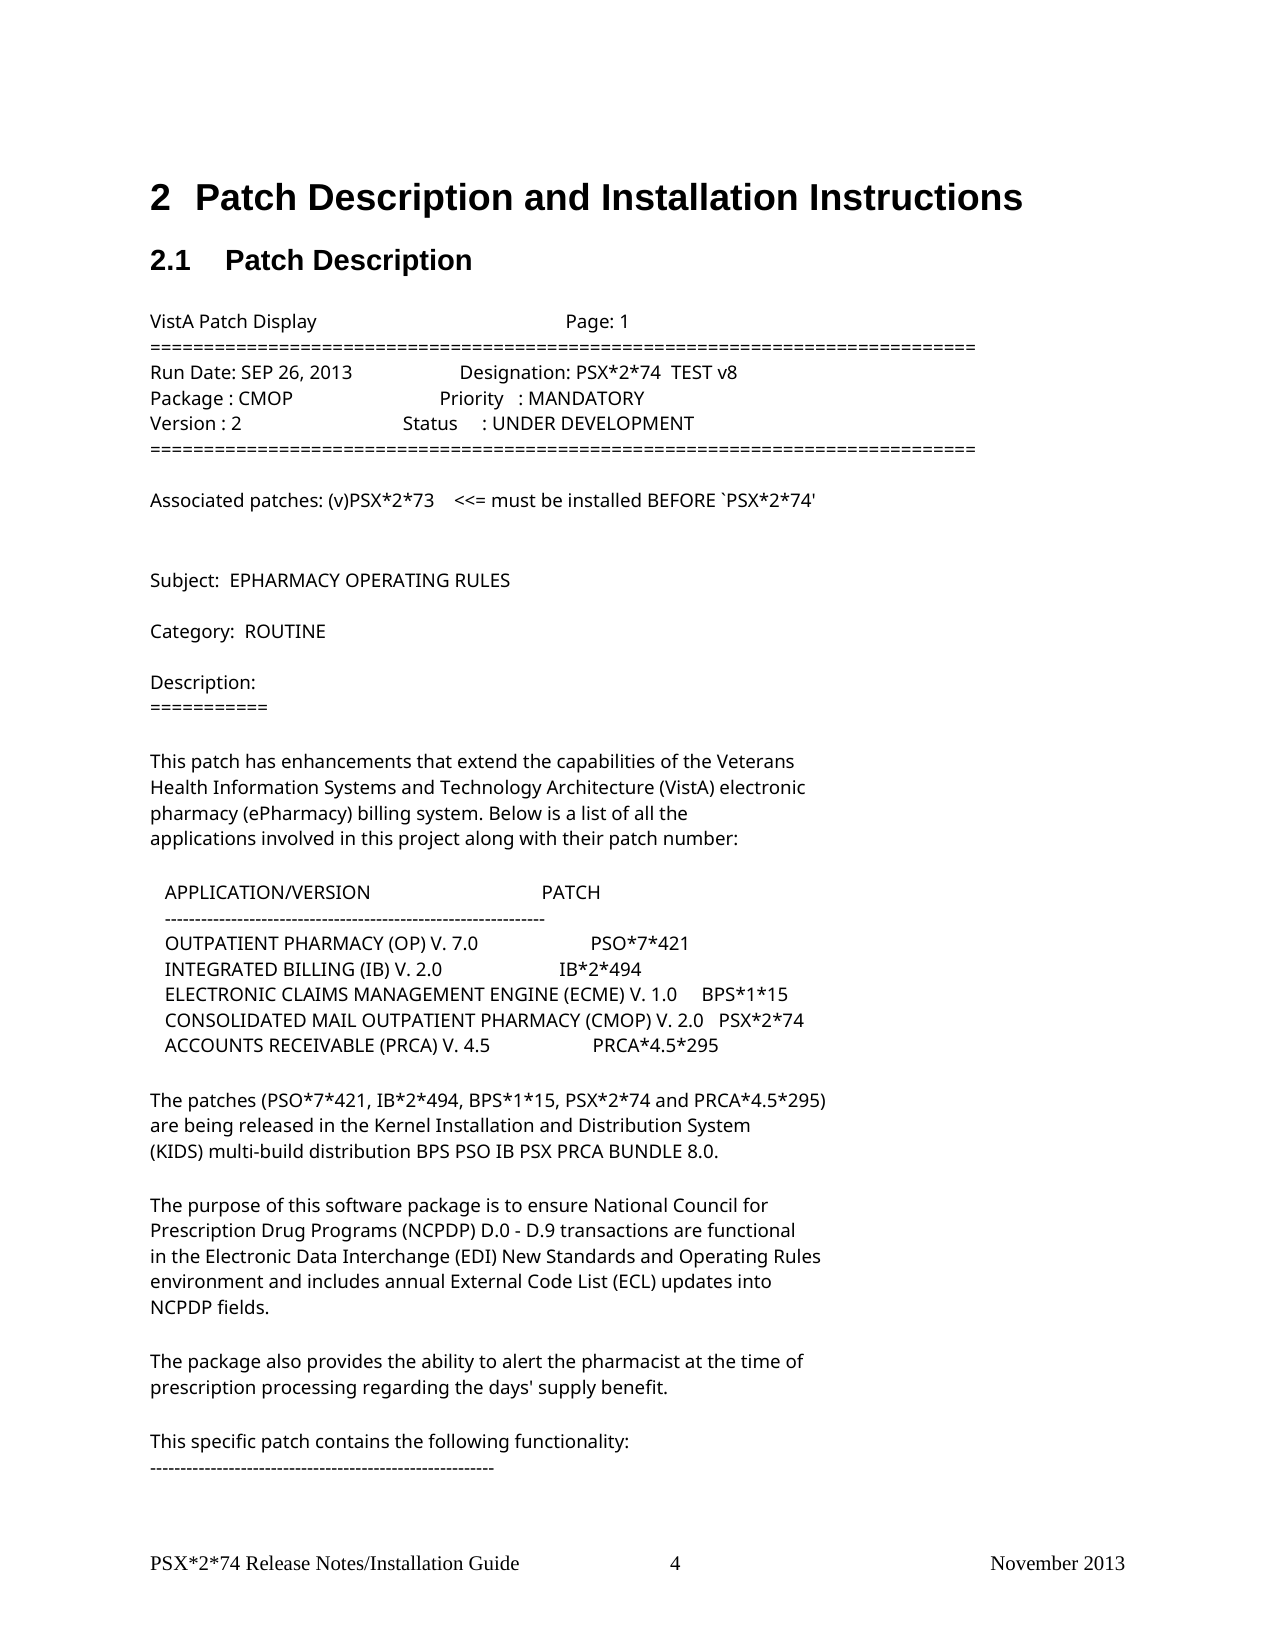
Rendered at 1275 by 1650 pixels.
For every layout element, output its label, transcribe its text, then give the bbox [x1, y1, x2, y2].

text NCPDP fields. [150, 1294, 1125, 1320]
text Associated patches: (v)PSX*2*73 <<= must be installed BEFORE `PSX*2*74' [150, 487, 1125, 513]
subtitle Patch Description and Installation Instructions [150, 175, 1125, 218]
text Prescription Drug Programs (NCPDP) D.0 - D.9 transactions are functional [150, 1218, 1125, 1243]
text OUTPATIENT PHARMACY (OP) V. 7.0 PSO*7*421 [150, 931, 1125, 956]
text (KIDS) multi-build distribution BPS PSO IB PSX PRCA BUNDLE 8.0. [150, 1138, 1125, 1163]
text VistA Patch Display Page: 1 [150, 308, 1125, 334]
text pharmacy (ePharmacy) billing system. Below is a list of all the [150, 800, 1125, 825]
text Subject: EPHARMACY OPERATING RULES [150, 567, 1125, 592]
text APPLICATION/VERSION PATCH [150, 879, 1125, 905]
text ELECTRONIC CLAIMS MANAGEMENT ENGINE (ECME) V. 1.0 BPS*1*15 [150, 982, 1125, 1007]
text This specific patch contains the following functionality: [150, 1428, 1125, 1454]
text --------------------------------------------------------- [150, 1454, 1125, 1479]
text ACCOUNTS RECEIVABLE (PRCA) V. 4.5 PRCA*4.5*295 [150, 1033, 1125, 1058]
text INTEGRATED BILLING (IB) V. 2.0 IB*2*494 [150, 956, 1125, 982]
text ============================================================================= [150, 436, 1125, 462]
text Category: ROUTINE [150, 618, 1125, 643]
text Package : CMOP Priority : MANDATORY [150, 385, 1125, 411]
text Description: [150, 669, 1125, 694]
text This patch has enhancements that extend the capabilities of the Veterans [150, 749, 1125, 774]
text =========== [150, 694, 1125, 720]
text ============================================================================= [150, 334, 1125, 359]
text Run Date: SEP 26, 2013 Designation: PSX*2*74 TEST v8 [150, 359, 1125, 385]
text The patches (PSO*7*421, IB*2*494, BPS*1*15, PSX*2*74 and PRCA*4.5*295) [150, 1087, 1125, 1112]
text CONSOLIDATED MAIL OUTPATIENT PHARMACY (CMOP) V. 2.0 PSX*2*74 [150, 1007, 1125, 1033]
text Version : 2 Status : UNDER DEVELOPMENT [150, 411, 1125, 436]
text are being released in the Kernel Installation and Distribution System [150, 1112, 1125, 1138]
text The package also provides the ability to alert the pharmacist at the time of [150, 1349, 1125, 1374]
text applications involved in this project along with their patch number: [150, 825, 1125, 851]
text environment and includes annual External Code List (ECL) updates into [150, 1269, 1125, 1294]
text Health Information Systems and Technology Architecture (VistA) electronic [150, 774, 1125, 800]
text in the Electronic Data Interchange (EDI) New Standards and Operating Rules [150, 1243, 1125, 1269]
text prescription processing regarding the days' supply benefit. [150, 1374, 1125, 1400]
subtitle Patch Description [150, 243, 1125, 277]
text --------------------------------------------------------------- [150, 905, 1125, 931]
text The purpose of this software package is to ensure National Council for [150, 1192, 1125, 1218]
